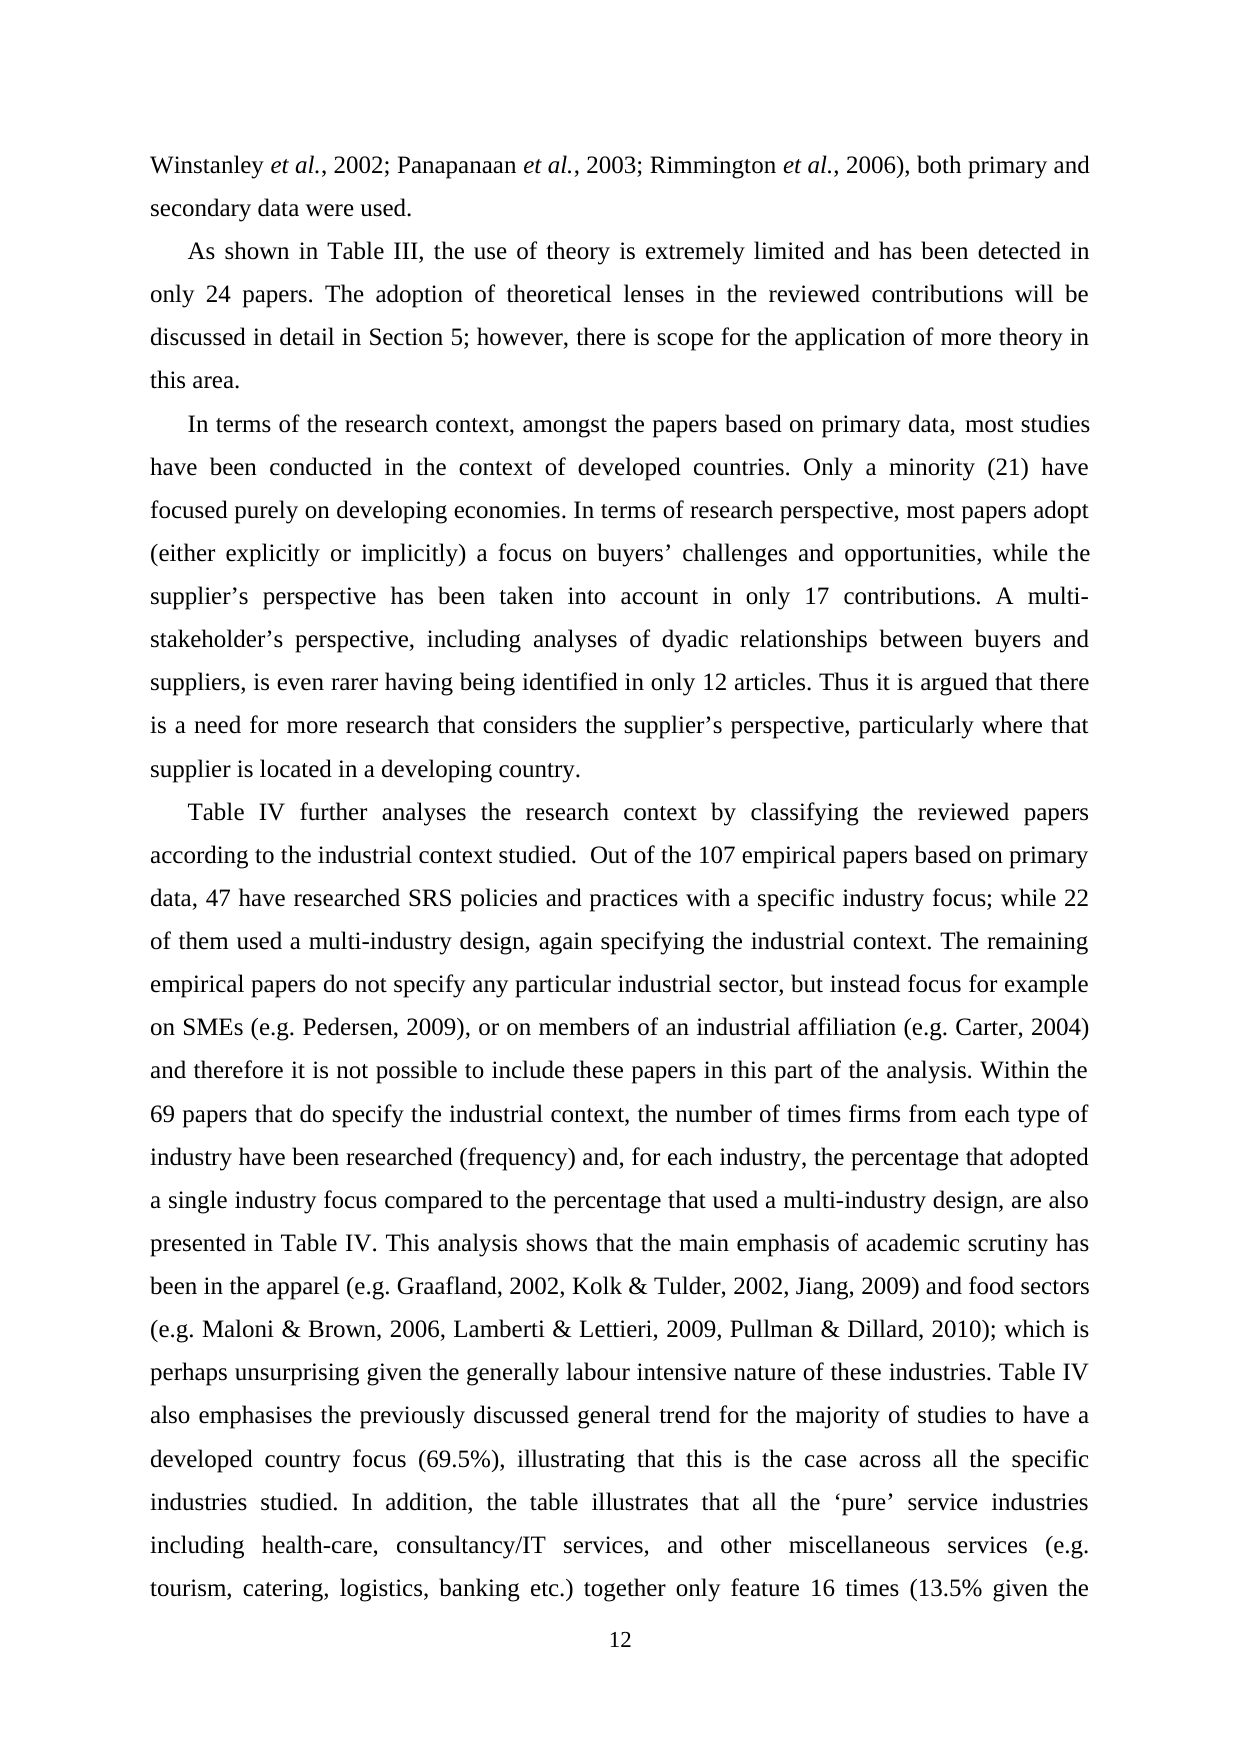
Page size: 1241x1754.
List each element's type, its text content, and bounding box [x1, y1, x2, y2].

text As shown in Table III, the use of theory is extremely limited and has been detected in only 24 papers. The adoption of theoretical lenses in the reviewed contributions will be discussed in detail in Section 5; however, there is scope for the application of more theory in this area. [150, 236, 1090, 394]
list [150, 150, 1090, 222]
text In terms of the research context, amongst the papers based on primary data, most studies have been conducted in the context of developed countries. Only a minority (21) have focused purely on developing economies. In terms of research perspective, most papers adopt (either explicitly or implicitly) a focus on buyers’ challenges and opportunities, while the supplier’s perspective has been taken into account in only 17 contributions. A multi-stakeholder’s perspective, including analyses of dyadic relationships between buyers and suppliers, is even rarer having being identified in only 12 articles. Thus it is argued that there is a need for more research that considers the supplier’s perspective, particularly where that supplier is located in a developing country. [150, 409, 1090, 782]
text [150, 797, 1090, 1602]
